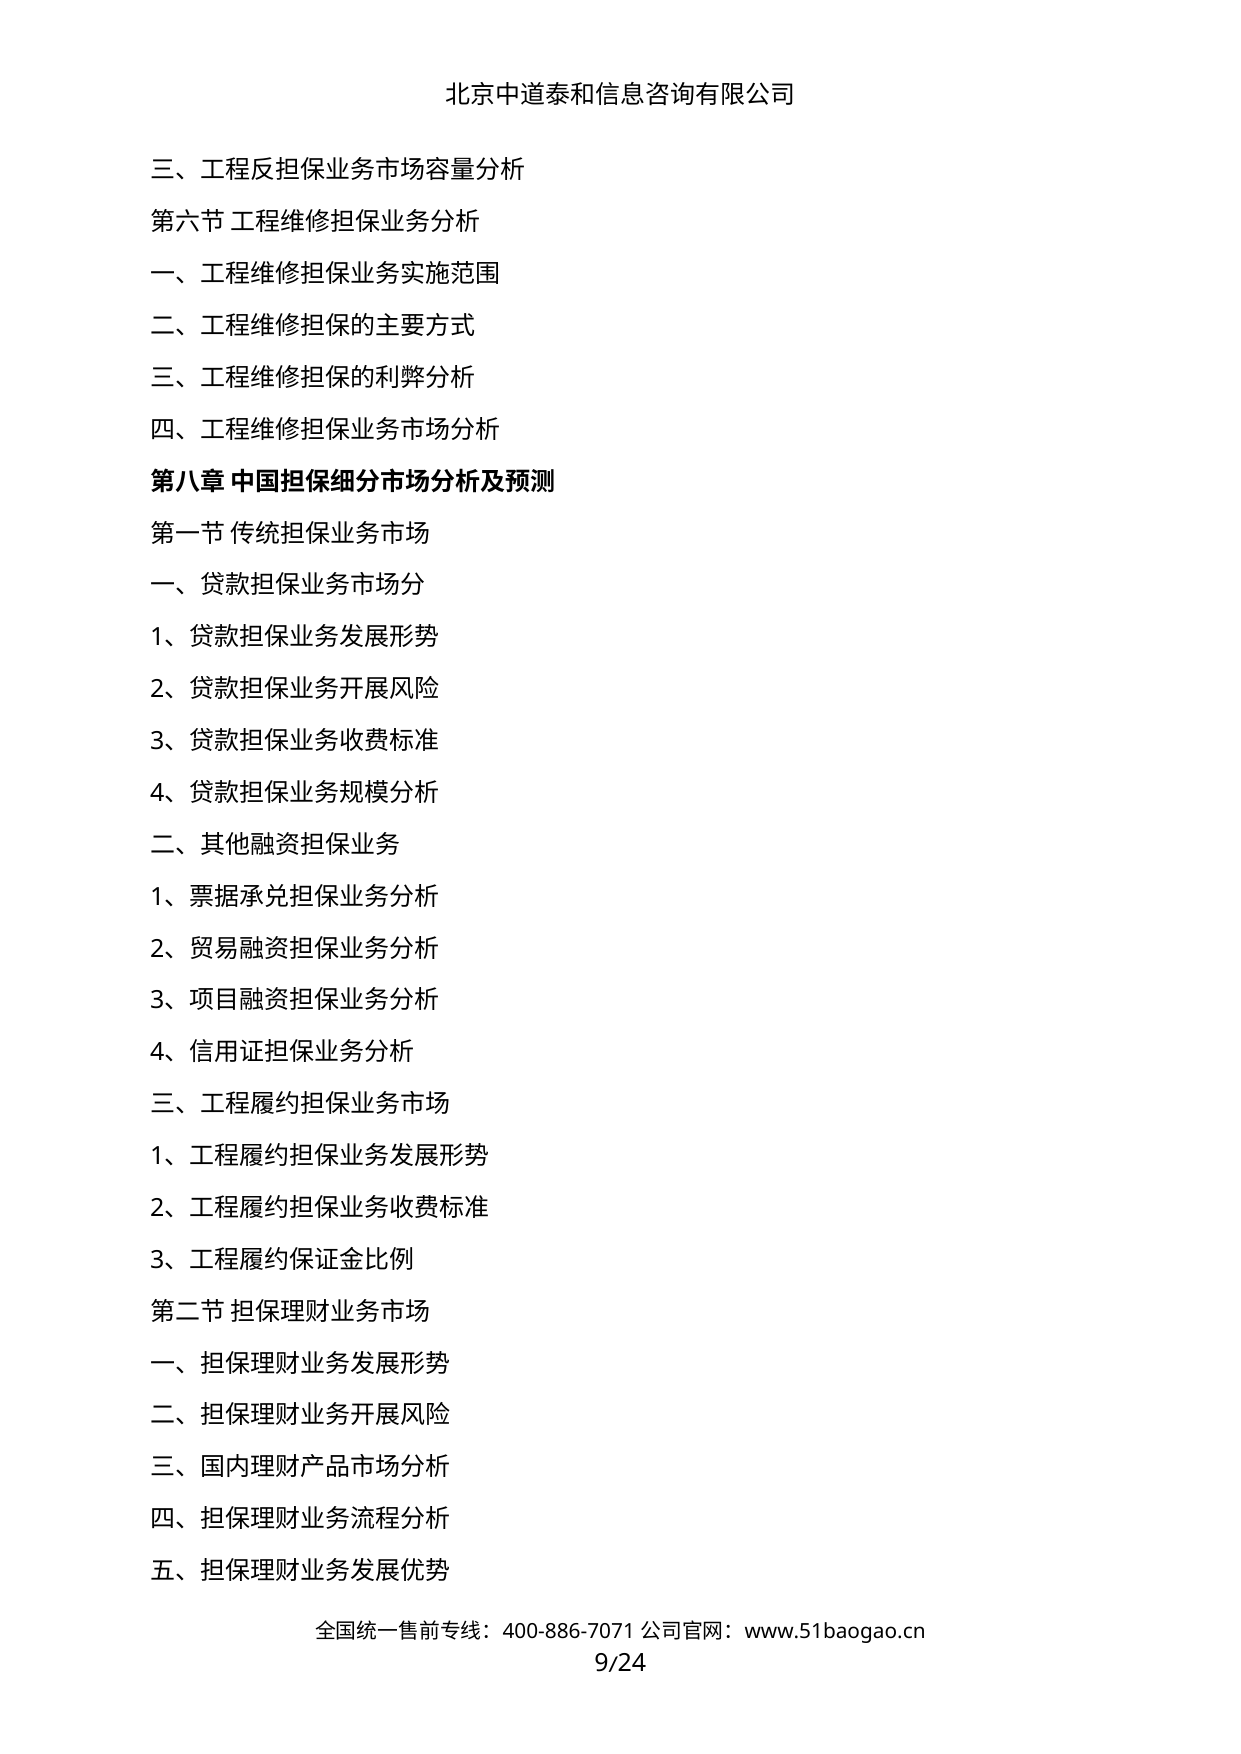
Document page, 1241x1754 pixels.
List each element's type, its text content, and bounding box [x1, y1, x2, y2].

text 4、信用证担保业务分析 [150, 1032, 1090, 1068]
text 1、票据承兑担保业务分析 [150, 876, 1090, 912]
text 第八章 中国担保细分市场分析及预测 [150, 461, 1090, 497]
text 3、项目融资担保业务分析 [150, 980, 1090, 1016]
text 四、工程维修担保业务市场分析 [150, 409, 1090, 446]
text 三、工程履约担保业务市场 [150, 1084, 1090, 1120]
text 1、工程履约担保业务发展形势 [150, 1136, 1090, 1172]
text 1、贷款担保业务发展形势 [150, 617, 1090, 653]
text 二、担保理财业务开展风险 [150, 1395, 1090, 1431]
text 二、其他融资担保业务 [150, 824, 1090, 861]
text 三、工程维修担保的利弊分析 [150, 357, 1090, 394]
text 2、贸易融资担保业务分析 [150, 928, 1090, 964]
text 一、工程维修担保业务实施范围 [150, 254, 1090, 290]
text 四、担保理财业务流程分析 [150, 1499, 1090, 1535]
text 3、工程履约保证金比例 [150, 1239, 1090, 1276]
text 二、工程维修担保的主要方式 [150, 306, 1090, 342]
text 三、国内理财产品市场分析 [150, 1447, 1090, 1483]
text 第二节 担保理财业务市场 [150, 1291, 1090, 1327]
text 一、贷款担保业务市场分 [150, 565, 1090, 601]
text 三、工程反担保业务市场容量分析 [150, 150, 1090, 186]
text 2、贷款担保业务开展风险 [150, 669, 1090, 705]
text 3、贷款担保业务收费标准 [150, 721, 1090, 757]
text 第一节 传统担保业务市场 [150, 513, 1090, 549]
text 4、贷款担保业务规模分析 [150, 772, 1090, 809]
text 第六节 工程维修担保业务分析 [150, 202, 1090, 238]
text 一、担保理财业务发展形势 [150, 1343, 1090, 1379]
text 2、工程履约担保业务收费标准 [150, 1187, 1090, 1224]
text 五、担保理财业务发展优势 [150, 1551, 1090, 1587]
